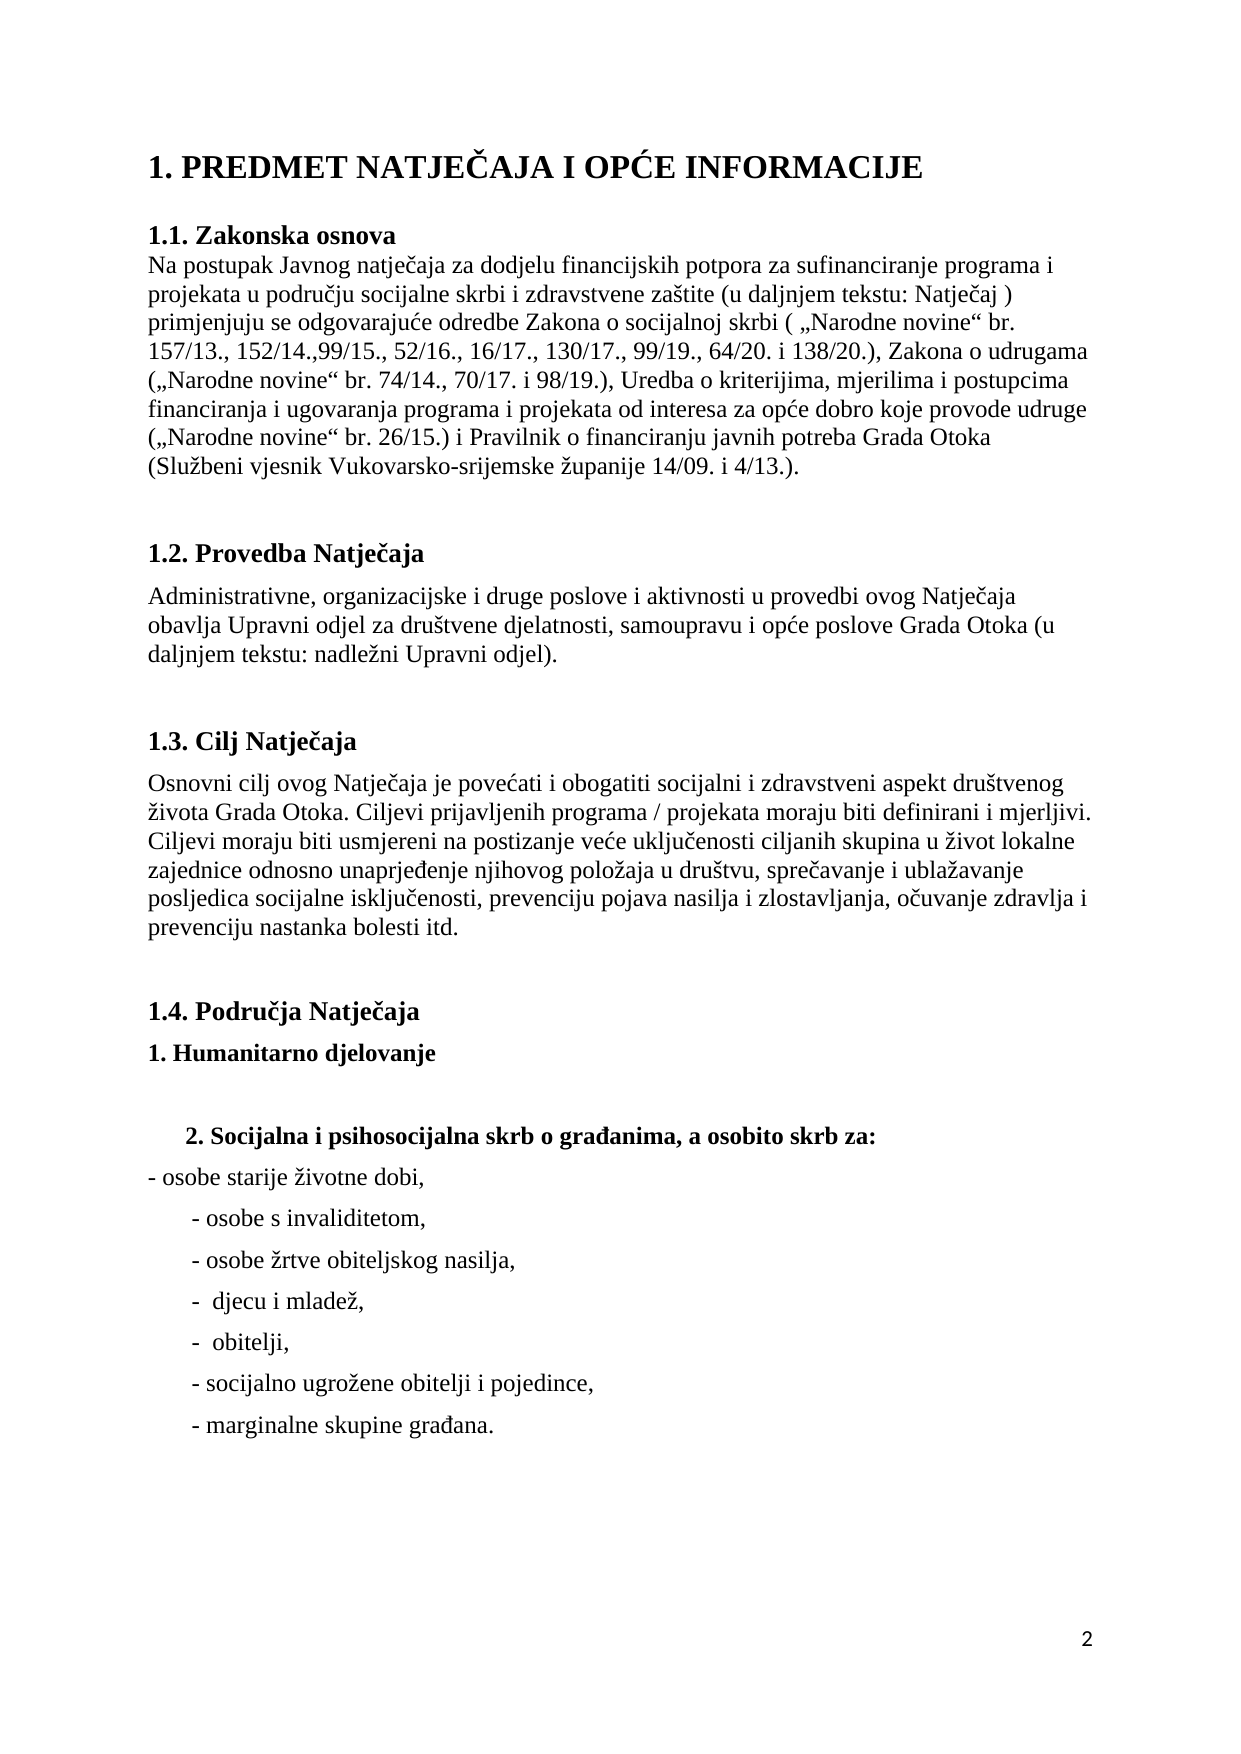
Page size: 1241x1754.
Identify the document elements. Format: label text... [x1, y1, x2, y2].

text - obitelji, [148, 1327, 1093, 1356]
subtitle 1.4. Područja Natječaja [148, 995, 1093, 1026]
subtitle 1.1. Zakonska osnova [148, 219, 1093, 250]
text - marginalne skupine građana. [148, 1410, 1093, 1438]
text - osobe žrtve obiteljskog nasilja, [148, 1245, 1093, 1273]
text 2. Socijalna i psihosocijalna skrb o građanima, a osobito skrb za: [148, 1121, 1093, 1150]
subtitle 1.3. Cilj Natječaja [148, 725, 1093, 756]
subtitle 1.2. Provedba Natječaja [148, 537, 1093, 569]
text Osnovni cilj ovog Natječaja je povećati i obogatiti socijalni i zdravstveni aspekt društvenog života Grada Otoka. Ciljevi prijavljenih programa / projekata moraju biti definirani i mjerljivi. Ciljevi moraju biti usmjereni na postizanje veće uključenosti ciljanih skupina u život lokalne zajednice odnosno unaprjeđenje njihovog položaja u društvu, sprečavanje i ublažavanje posljedica socijalne isključenosti, prevenciju pojava nasilja i zlostavljanja, očuvanje zdravlja i prevenciju nastanka bolesti itd. [148, 768, 1093, 941]
text - osobe s invaliditetom, [148, 1203, 1093, 1232]
text Na postupak Javnog natječaja za dodjelu financijskih potpora za sufinanciranje programa i projekata u području socijalne skrbi i zdravstvene zaštite (u daljnjem tekstu: Natječaj ) primjenjuju se odgovarajuće odredbe Zakona o socijalnoj skrbi ( „Narodne novine“ br. 157/13., 152/14.,99/15., 52/16., 16/17., 130/17., 99/19., 64/20. i 138/20.), Zakona o udrugama („Narodne novine“ br. 74/14., 70/17. i 98/19.), Uredba o kriterijima, mjerilima i postupcima financiranja i ugovaranja programa i projekata od interesa za opće dobro koje provode udruge („Narodne novine“ br. 26/15.) i Pravilnik o financiranju javnih potreba Grada Otoka (Službeni vjesnik Vukovarsko-srijemske županije 14/09. i 4/13.). [148, 250, 1093, 480]
text - socijalno ugrožene obitelji i pojedince, [148, 1368, 1093, 1397]
subtitle 1. PREDMET NATJEČAJA I OPĆE INFORMACIJE [148, 148, 1093, 186]
text Administrativne, organizacijske i druge poslove i aktivnosti u provedbi ovog Natječaja obavlja Upravni odjel za društvene djelatnosti, samoupravu i opće poslove Grada Otoka (u daljnjem tekstu: nadležni Upravni odjel). [148, 581, 1093, 667]
text - djecu i mladež, [148, 1286, 1093, 1315]
text - osobe starije životne dobi, [148, 1162, 1093, 1191]
text 1. Humanitarno djelovanje [148, 1038, 1093, 1067]
